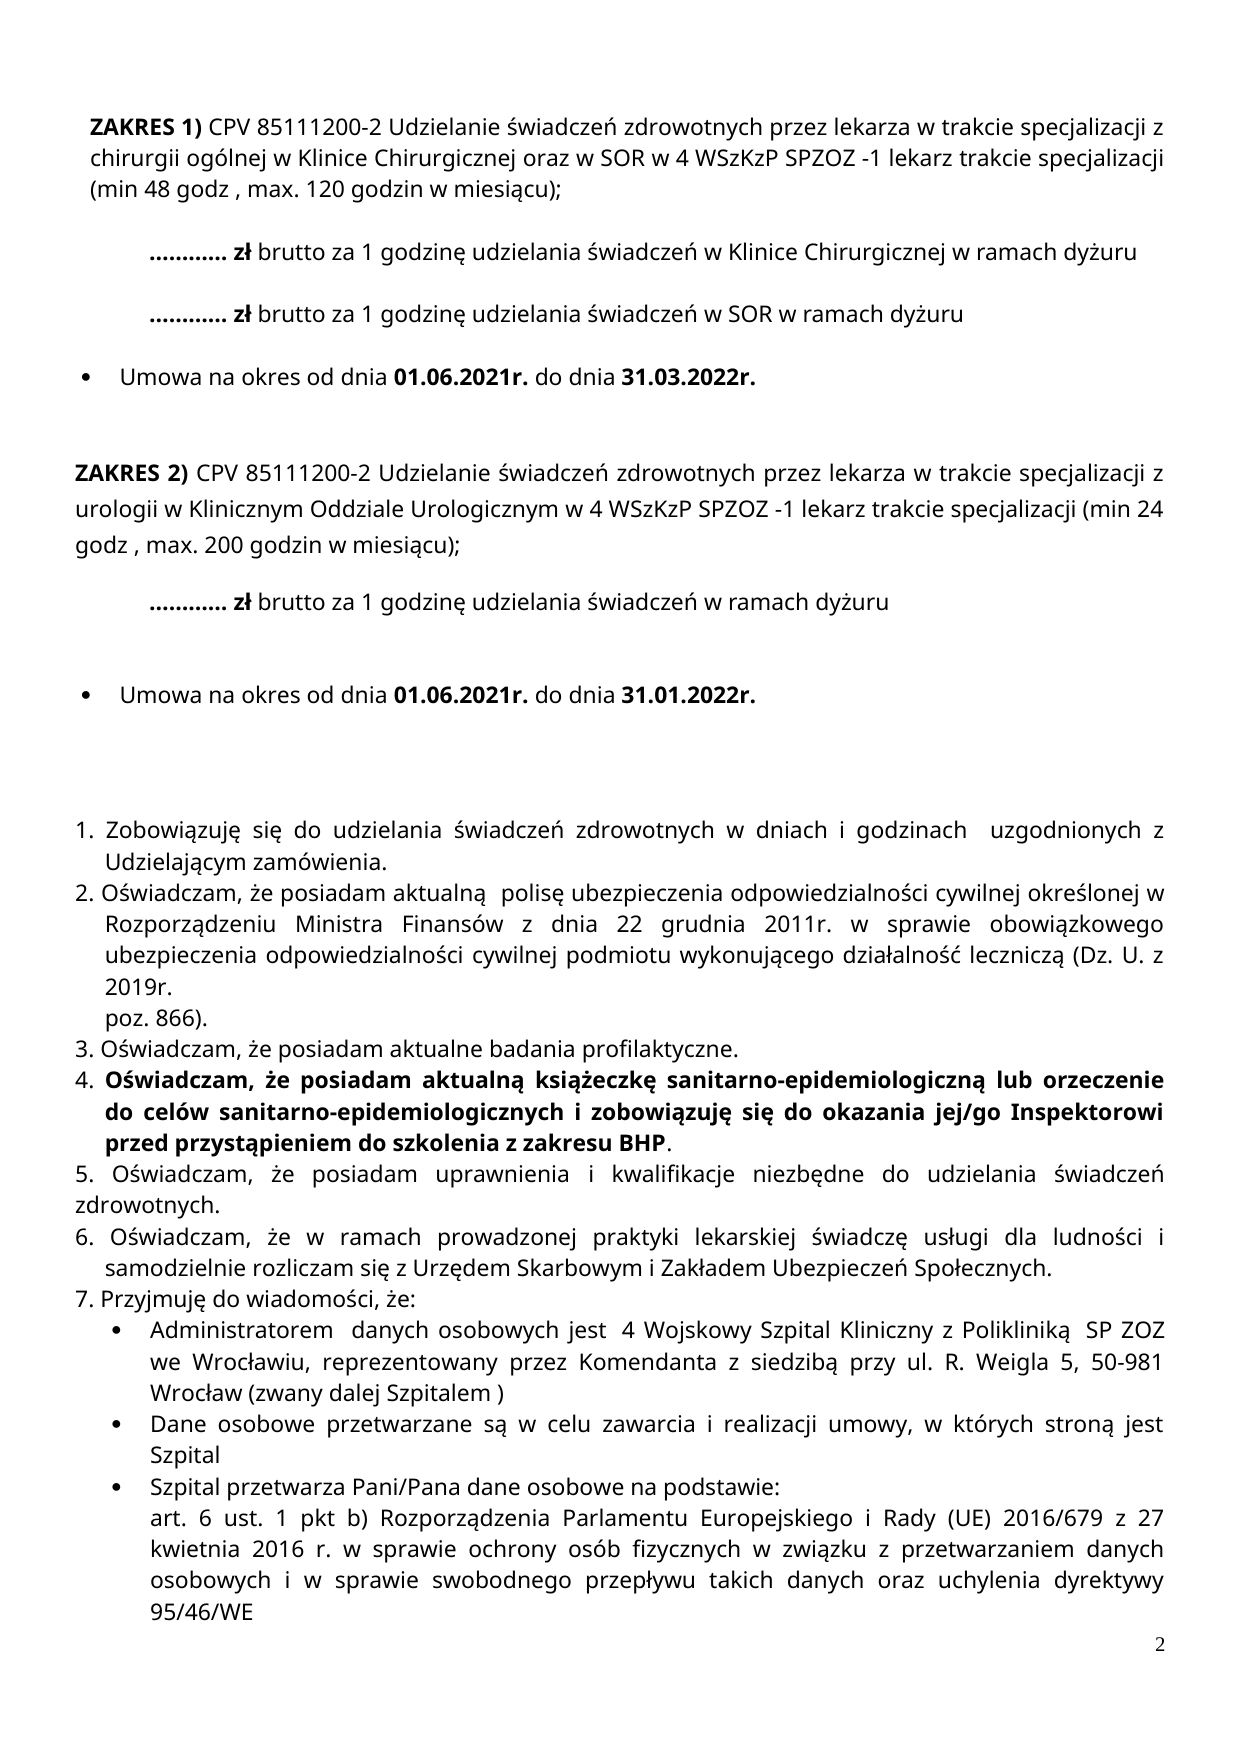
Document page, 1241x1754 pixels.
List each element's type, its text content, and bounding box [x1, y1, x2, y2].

text ZAKRES 1) CPV 85111200-2 Udzielanie świadczeń zdrowotnych przez lekarza w trakcie specjalizacji z chirurgii ogólnej w Klinice Chirurgicznej oraz w SOR w 4 WSzKzP SPZOZ -1 lekarz trakcie specjalizacji (min 48 godz , max. 120 godzin w miesiącu); [90, 111, 1165, 205]
list Administratorem danych osobowych jest 4 Wojskowy Szpital Kliniczny z Polikliniką SP ZOZ we Wrocławiu, reprezentowany przez Komendanta z siedzibą przy ul. R. Weigla 5, 50-981 Wrocław (zwany dalej Szpitalem ) [112, 1314, 1165, 1408]
text ………… zł brutto za 1 godzinę udzielania świadczeń w Klinice Chirurgicznej w ramach dyżuru [149, 236, 1165, 267]
text 5. Oświadczam, że posiadam uprawnienia i kwalifikacje niezbędne do udzielania świadczeń zdrowotnych. [75, 1158, 1165, 1221]
text ………… zł brutto za 1 godzinę udzielania świadczeń w SOR w ramach dyżuru [149, 298, 1165, 330]
text art. 6 ust. 1 pkt b) Rozporządzenia Parlamentu Europejskiego i Rady (UE) 2016/679 z 27 kwietnia 2016 r. w sprawie ochrony osób fizycznych w związku z przetwarzaniem danych osobowych i w sprawie swobodnego przepływu takich danych oraz uchylenia dyrektywy 95/46/WE [150, 1502, 1165, 1627]
text 2. Oświadczam, że posiadam aktualną polisę ubezpieczenia odpowiedzialności cywilnej określonej w Rozporządzeniu Ministra Finansów z dnia 22 grudnia 2011r. w sprawie obowiązkowego ubezpieczenia odpowiedzialności cywilnej podmiotu wykonującego działalność leczniczą (Dz. U. z 2019r. poz. 866). [75, 877, 1165, 1033]
list Dane osobowe przetwarzane są w celu zawarcia i realizacji umowy, w których stroną jest Szpital [112, 1408, 1165, 1471]
list Umowa na okres od dnia 01.06.2021r. do dnia 31.03.2022r. [82, 361, 1165, 392]
text 3. Oświadczam, że posiadam aktualne badania profilaktyczne. [75, 1033, 1165, 1064]
text 4. Oświadczam, że posiadam aktualną książeczkę sanitarno-epidemiologiczną lub orzeczenie do celów sanitarno-epidemiologicznych i zobowiązuję się do okazania jej/go Inspektorowi przed przystąpieniem do szkolenia z zakresu BHP. [75, 1064, 1165, 1158]
text ZAKRES 2) CPV 85111200-2 Udzielanie świadczeń zdrowotnych przez lekarza w trakcie specjalizacji z urologii w Klinicznym Oddziale Urologicznym w 4 WSzKzP SPZOZ -1 lekarz trakcie specjalizacji (min 24 godz , max. 200 godzin w miesiącu); [75, 457, 1165, 560]
list Umowa na okres od dnia 01.06.2021r. do dnia 31.01.2022r. [82, 679, 1165, 711]
text 6. Oświadczam, że w ramach prowadzonej praktyki lekarskiej świadczę usługi dla ludności i samodzielnie rozliczam się z Urzędem Skarbowym i Zakładem Ubezpieczeń Społecznych. [75, 1221, 1165, 1283]
list Szpital przetwarza Pani/Pana dane osobowe na podstawie: [112, 1471, 1165, 1502]
text ………… zł brutto za 1 godzinę udzielania świadczeń w ramach dyżuru [149, 586, 1165, 617]
text 1. Zobowiązuję się do udzielania świadczeń zdrowotnych w dniach i godzinach uzgodnionych z Udzielającym zamówienia. [75, 814, 1165, 877]
text 7. Przyjmuję do wiadomości, że: [75, 1283, 1165, 1314]
